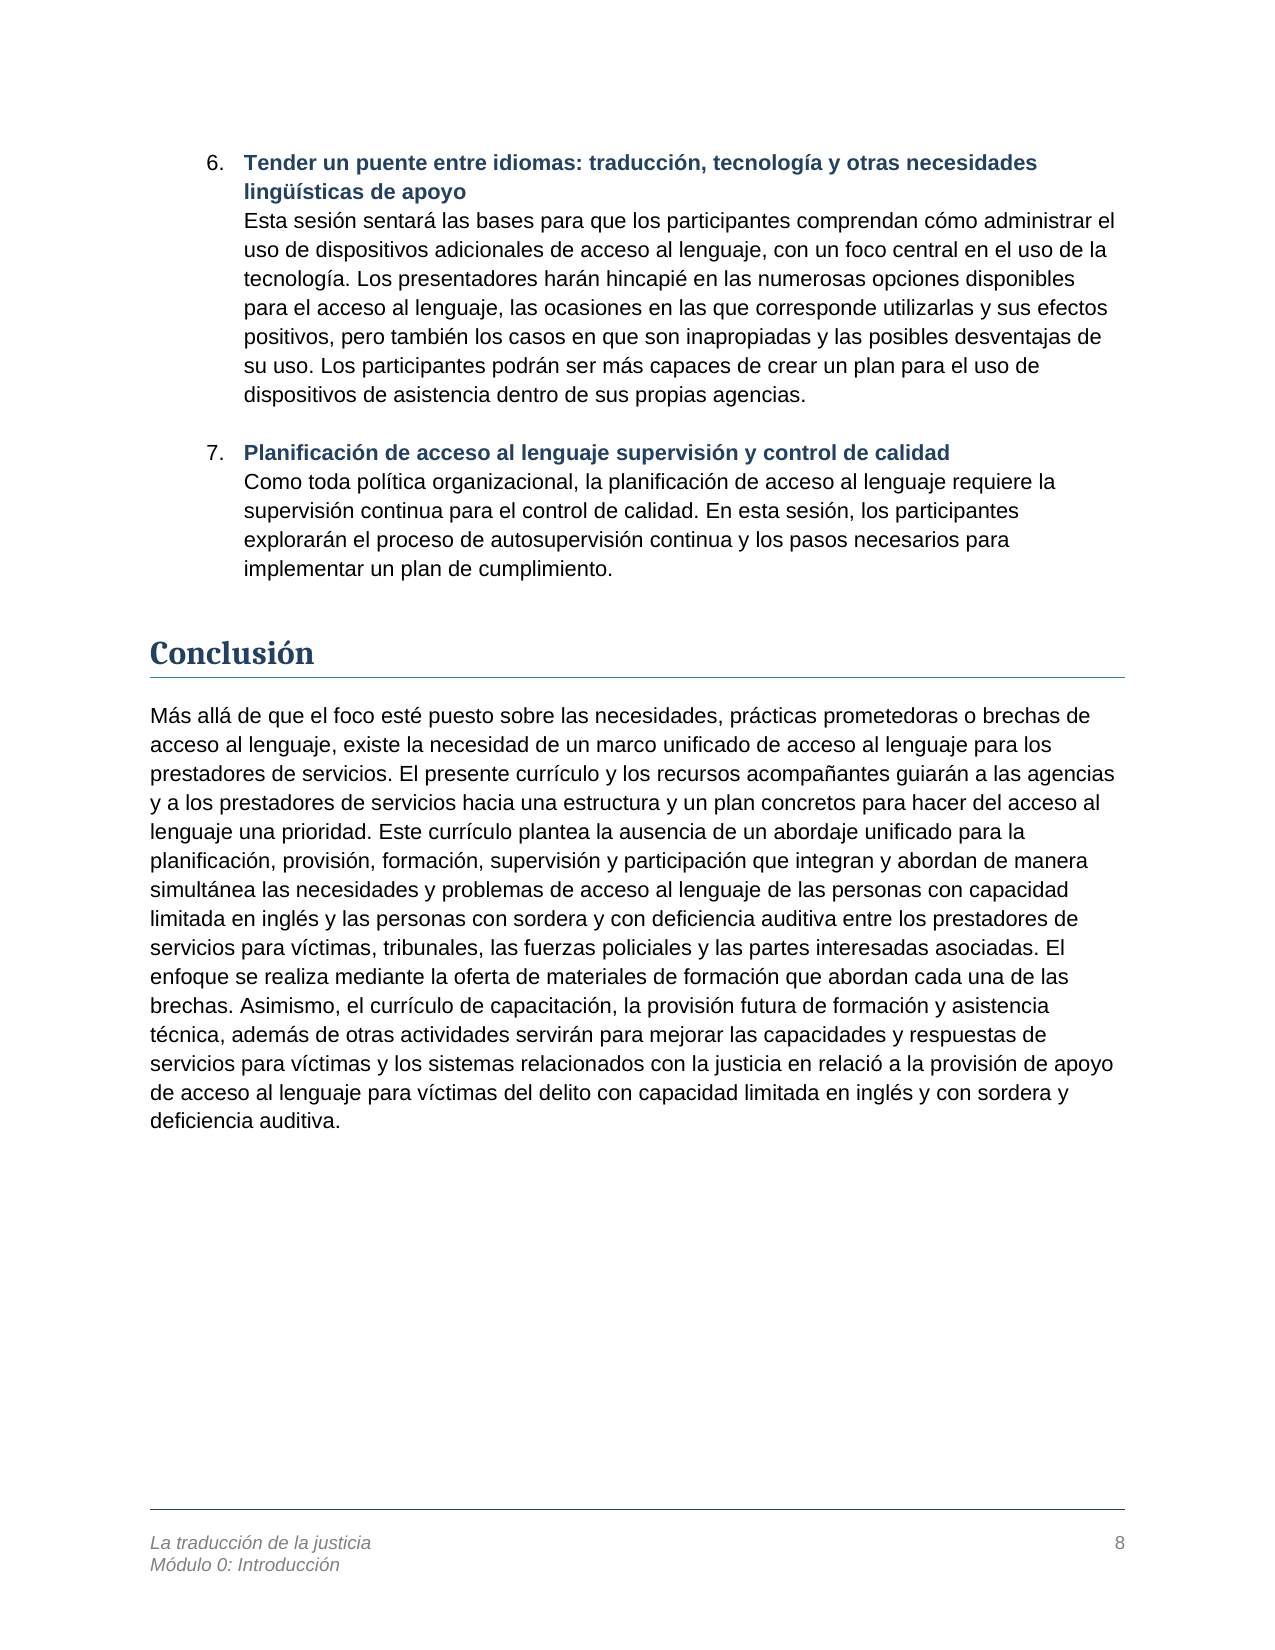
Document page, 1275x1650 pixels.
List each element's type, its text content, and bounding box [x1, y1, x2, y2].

list Tender un puente entre idiomas: traducción, tecnología y otras necesidades lingüísticas de apoyo Esta sesión sentará las bases para que los participantes comprendan cómo administrar el uso de dispositivos adicionales de acceso al lenguaje, con un foco central en el uso de la tecnología. Los presentadores harán hincapié en las numerosas opciones disponibles para el acceso al lenguaje, las ocasiones en las que corresponde utilizarlas y sus efectos positivos, pero también los casos en que son inapropiadas y las posibles desventajas de su uso. Los participantes podrán ser más capaces de crear un plan para el uso de dispositivos de asistencia dentro de sus propias agencias. [206, 150, 1125, 407]
subtitle Conclusión [150, 634, 1125, 677]
list Planificación de acceso al lenguaje supervisión y control de calidad Como toda política organizacional, la planificación de acceso al lenguaje requiere la supervisión continua para el control de calidad. En esta sesión, los participantes explorarán el proceso de autosupervisión continua y los pasos necesarios para implementar un plan de cumplimiento. [206, 439, 1125, 581]
text Más allá de que el foco esté puesto sobre las necesidades, prácticas prometedoras o brechas de acceso al lenguaje, existe la necesidad de un marco unificado de acceso al lenguaje para los prestadores de servicios. El presente currículo y los recursos acompañantes guiarán a las agencias y a los prestadores de servicios hacia una estructura y un plan concretos para hacer del acceso al lenguaje una prioridad. Este currículo plantea la ausencia de un abordaje unificado para la planificación, provisión, formación, supervisión y participación que integran y abordan de manera simultánea las necesidades y problemas de acceso al lenguaje de las personas con capacidad limitada en inglés y las personas con sordera y con deficiencia auditiva entre los prestadores de servicios para víctimas, tribunales, las fuerzas policiales y las partes interesadas asociadas. El enfoque se realiza mediante la oferta de materiales de formación que abordan cada una de las brechas. Asimismo, el currículo de capacitación, la provisión futura de formación y asistencia técnica, además de otras actividades servirán para mejorar las capacidades y respuestas de servicios para víctimas y los sistemas relacionados con la justicia en relació a la provisión de apoyo de acceso al lenguaje para víctimas del delito con capacidad limitada en inglés y con sordera y deficiencia auditiva. [150, 703, 1125, 1133]
